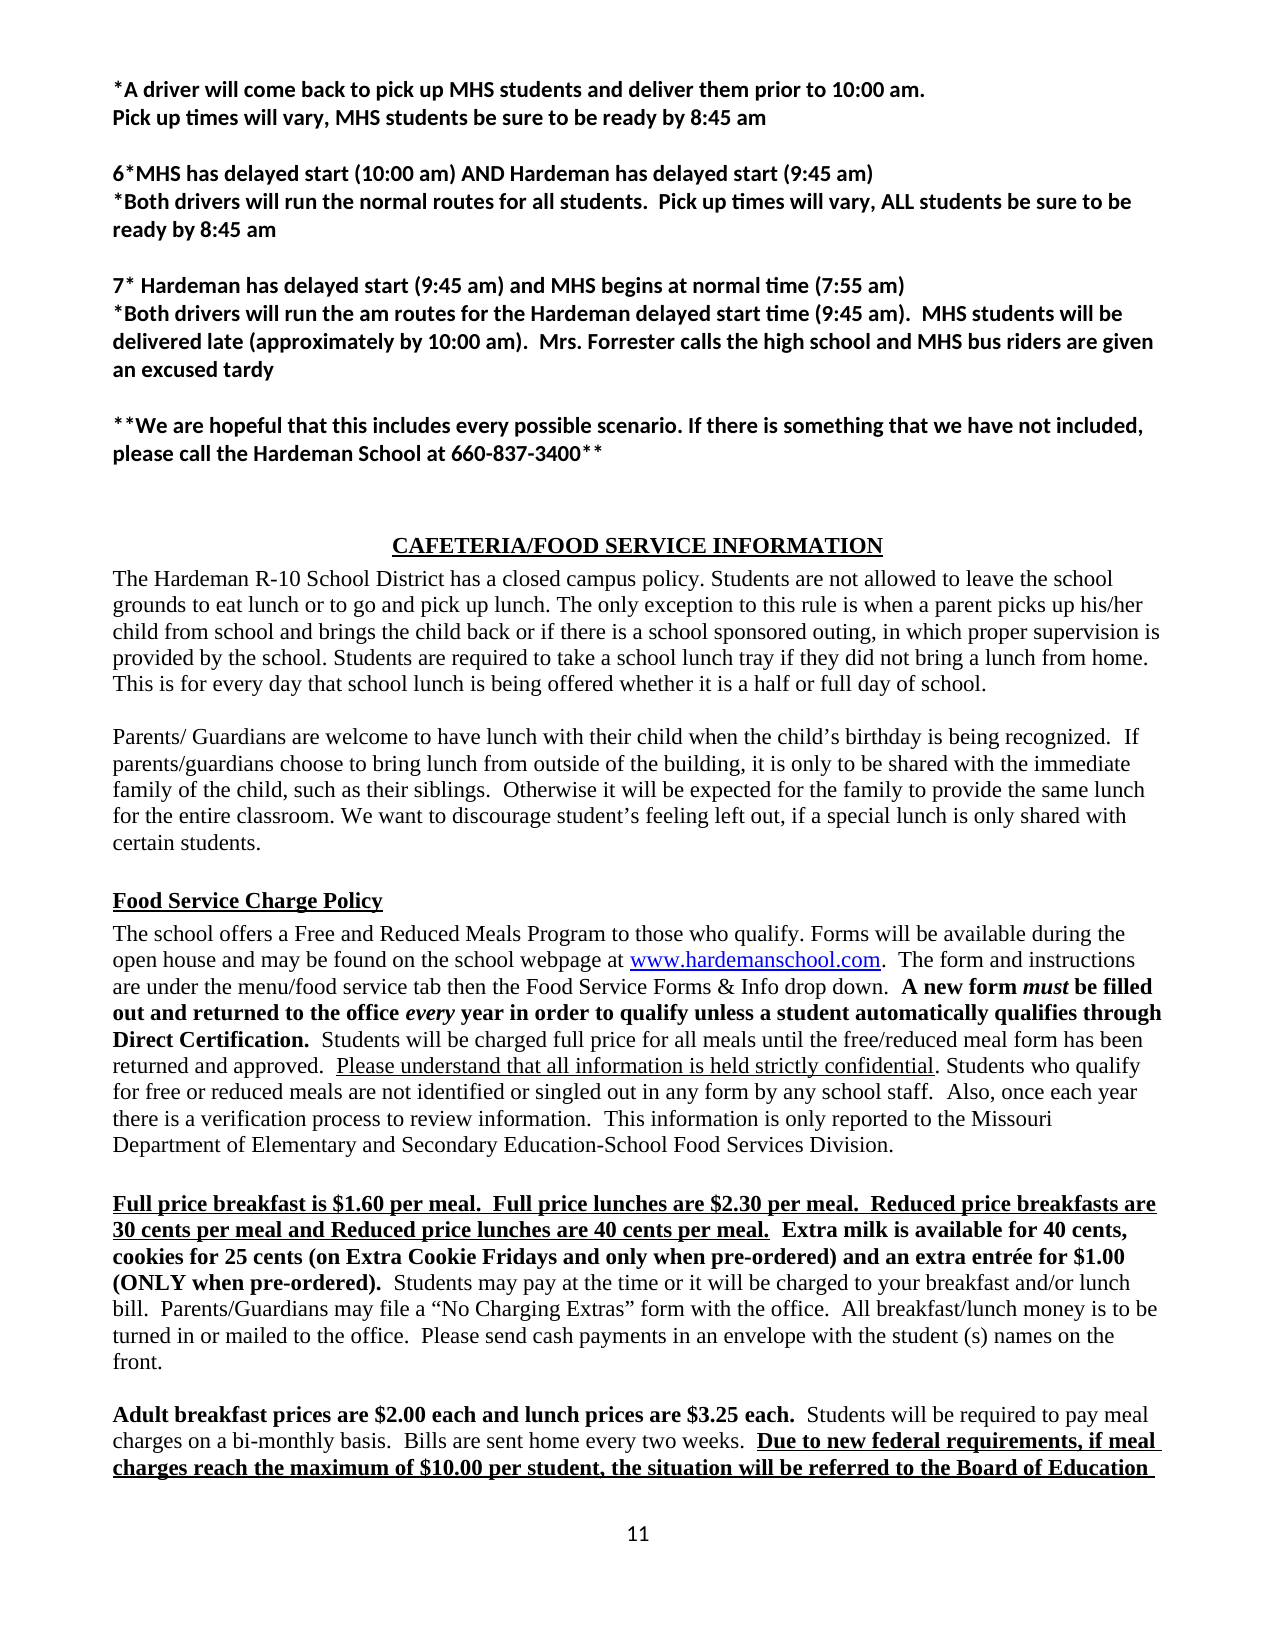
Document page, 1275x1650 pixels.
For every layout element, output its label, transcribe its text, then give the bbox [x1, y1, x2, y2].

text CAFETERIA/FOOD SERVICE INFORMATION [112, 532, 1162, 559]
text Food Service Charge Policy [112, 888, 1162, 914]
text Pick up times will vary, MHS students be sure to be ready by 8:45 am [112, 103, 1162, 131]
text 6*MHS has delayed start (10:00 am) AND Hardeman has delayed start (9:45 am) [112, 159, 1162, 187]
text 7* Hardeman has delayed start (9:45 am) and MHS begins at normal time (7:55 am) [112, 271, 1162, 299]
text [112, 1401, 1162, 1480]
text *Both drivers will run the normal routes for all students. Pick up times will vary, ALL students be sure to be ready by 8:45 am [112, 187, 1162, 243]
text *Both drivers will run the am routes for the Hardeman delayed start time (9:45 am). MHS students will be delivered late (approximately by 10:00 am). Mrs. Forrester calls the high school and MHS bus riders are given an excused tardy [112, 299, 1162, 383]
text The Hardeman R-10 School District has a closed campus policy. Students are not allowed to leave the school grounds to eat lunch or to go and pick up lunch. The only exception to this rule is when a parent picks up his/her child from school and brings the child back or if there is a school sponsored outing, in which proper supervision is provided by the school. Students are required to take a school lunch tray if they did not bring a lunch from home. This is for every day that school lunch is being offered whether it is a half or full day of school. [112, 565, 1162, 697]
text **We are hopeful that this includes every possible scenario. If there is something that we have not included, please call the Hardeman School at 660-837-3400** [112, 411, 1162, 467]
text Full price breakfast is $1.60 per meal. Full price lunches are $2.30 per meal. Reduced price breakfasts are 30 cents per meal and Reduced price lunches are 40 cents per meal. Extra milk is available for 40 cents, cookies for 25 cents (on Extra Cookie Fridays and only when pre-ordered) and an extra entrée for $1.00 (ONLY when pre-ordered). Students may pay at the time or it will be charged to your breakfast and/or lunch bill. Parents/Guardians may file a “No Charging Extras” form with the office. All breakfast/lunch money is to be turned in or mailed to the office. Please send cash payments in an envelope with the student (s) names on the front. [112, 1190, 1162, 1374]
text Parents/ Guardians are welcome to have lunch with their child when the child’s birthday is being recognized. If parents/guardians choose to bring lunch from outside of the building, it is only to be shared with the immediate family of the child, such as their siblings. Otherwise it will be expected for the family to provide the same lunch for the entire classroom. We want to discourage student’s feeling left out, if a special lunch is only shared with certain students. [112, 723, 1162, 855]
text The school offers a Free and Reduced Meals Program to those who qualify. Forms will be available during the open house and may be found on the school webpage at www.hardemanschool.com. The form and instructions are under the menu/food service tab then the Food Service Forms & Info drop down. A new form must be filled out and returned to the office every year in order to qualify unless a student automatically qualifies through Direct Certification. Students will be charged full price for all meals until the free/reduced meal form has been returned and approved. Please understand that all information is held strictly confidential. Students who qualify for free or reduced meals are not identified or singled out in any form by any school staff. Also, once each year there is a verification process to review information. This information is only reported to the Missouri Department of Elementary and Secondary Education-School Food Services Division. [112, 920, 1162, 1157]
text *A driver will come back to pick up MHS students and deliver them prior to 10:00 am. [112, 75, 1162, 103]
